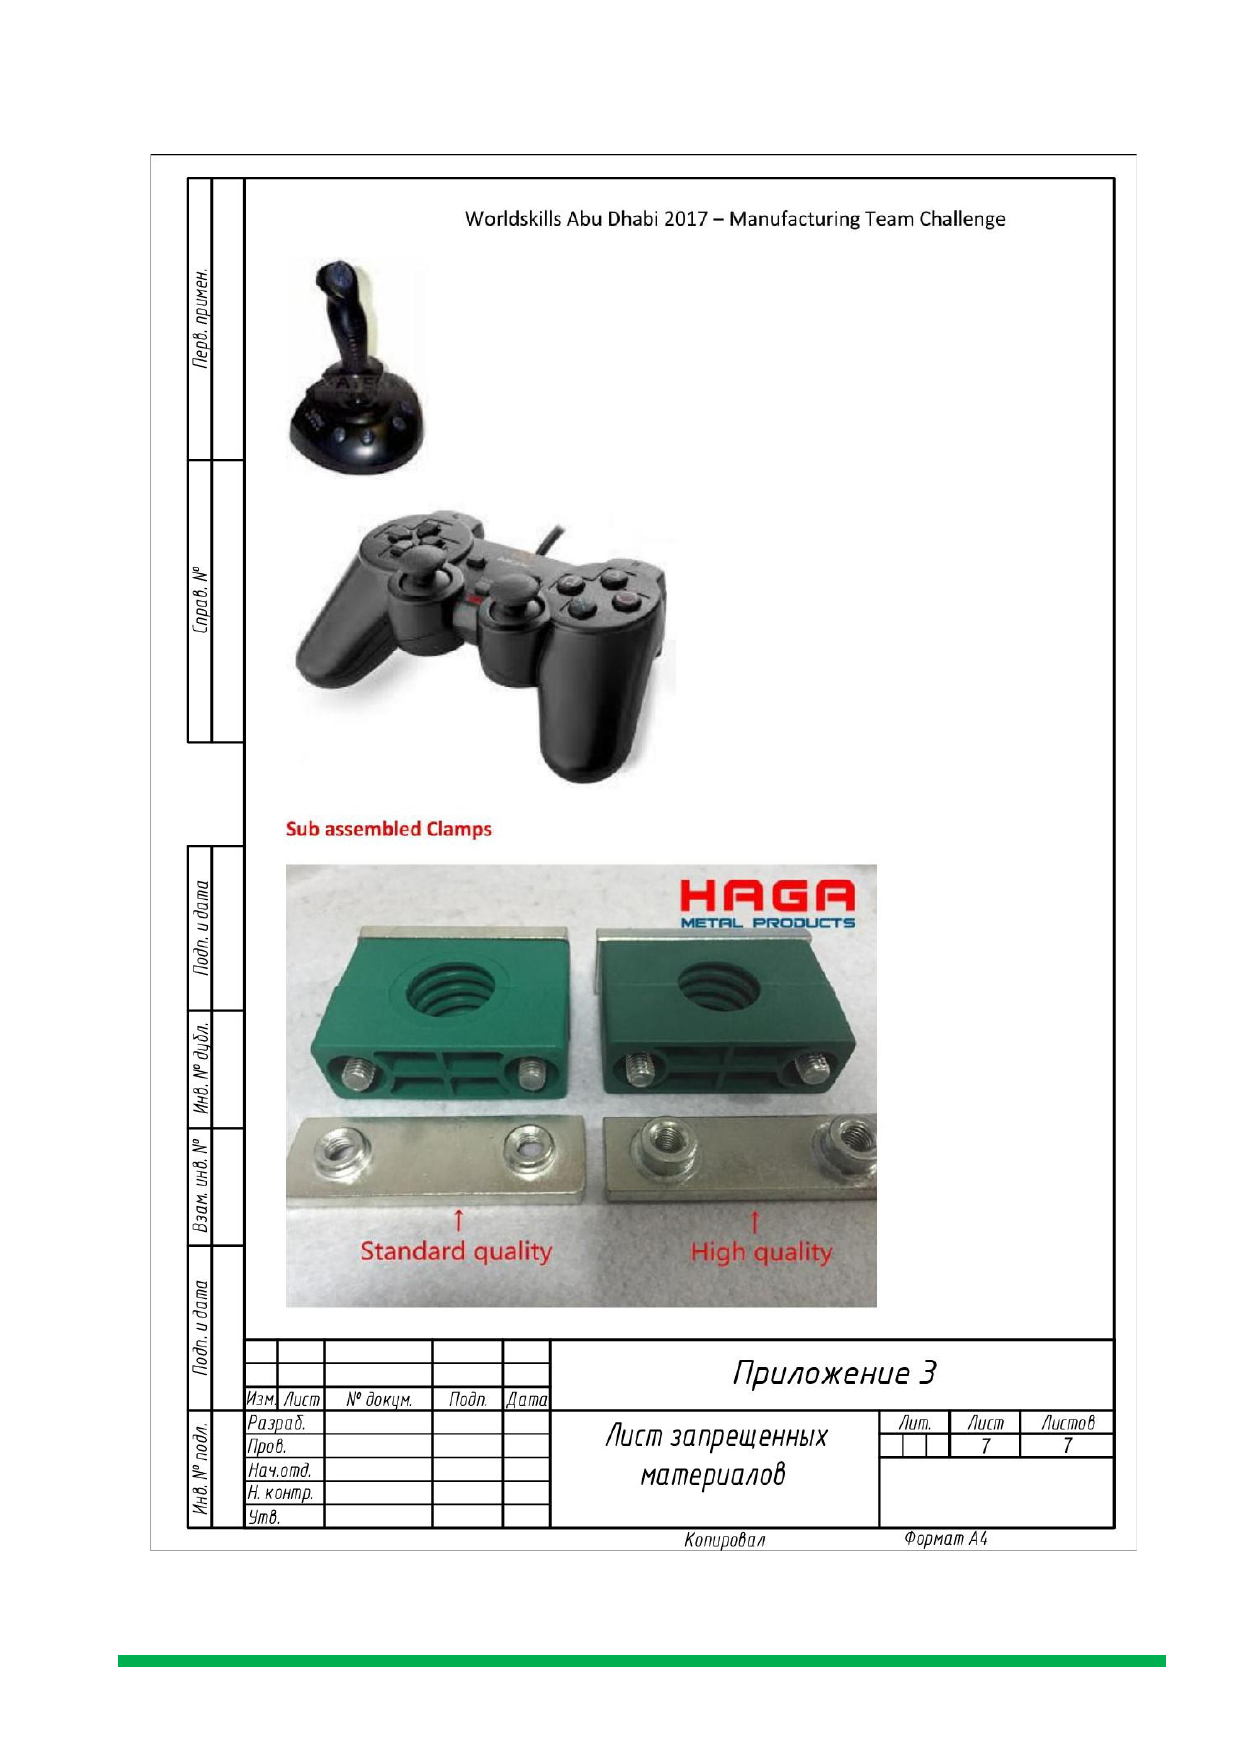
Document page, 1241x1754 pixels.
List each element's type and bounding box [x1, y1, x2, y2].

picture [150, 154, 1137, 1551]
